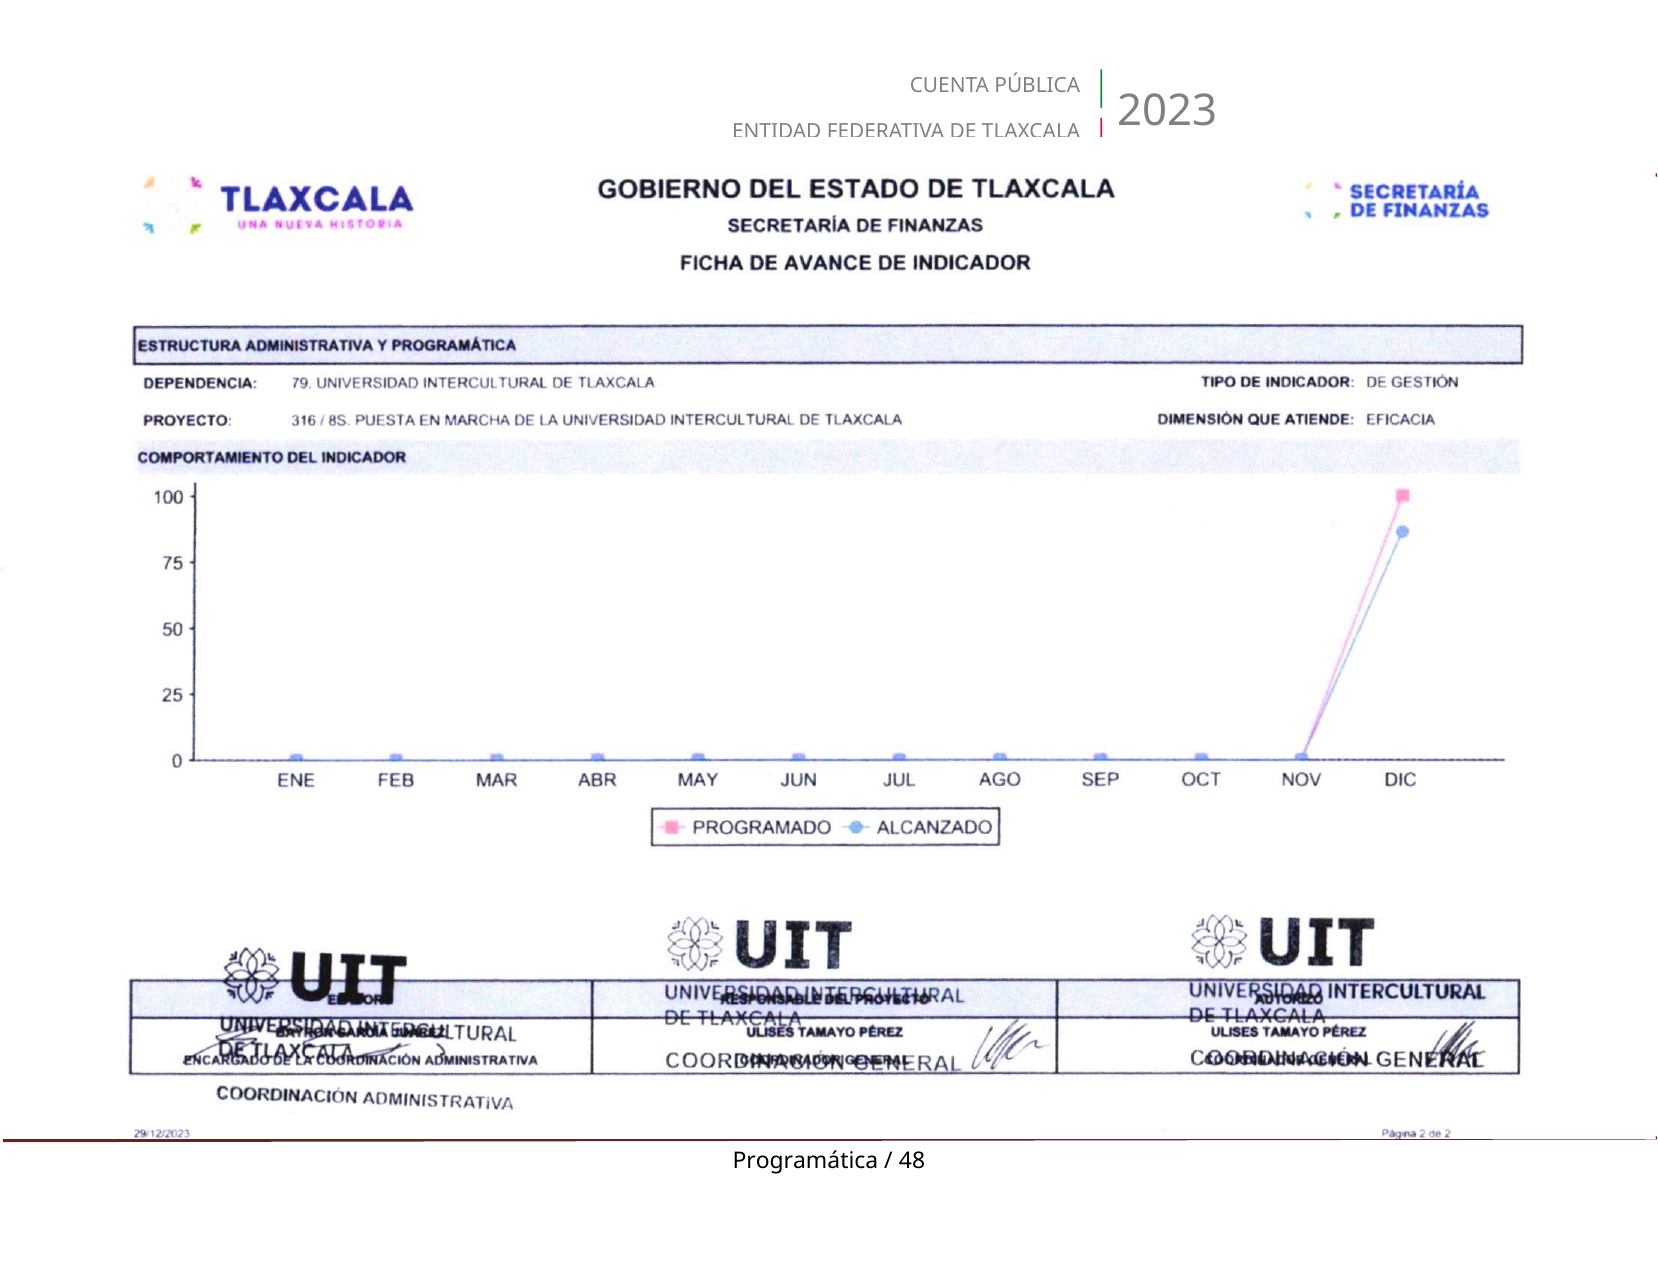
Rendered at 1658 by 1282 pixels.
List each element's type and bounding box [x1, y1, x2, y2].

picture [0, 57, 1656, 1139]
